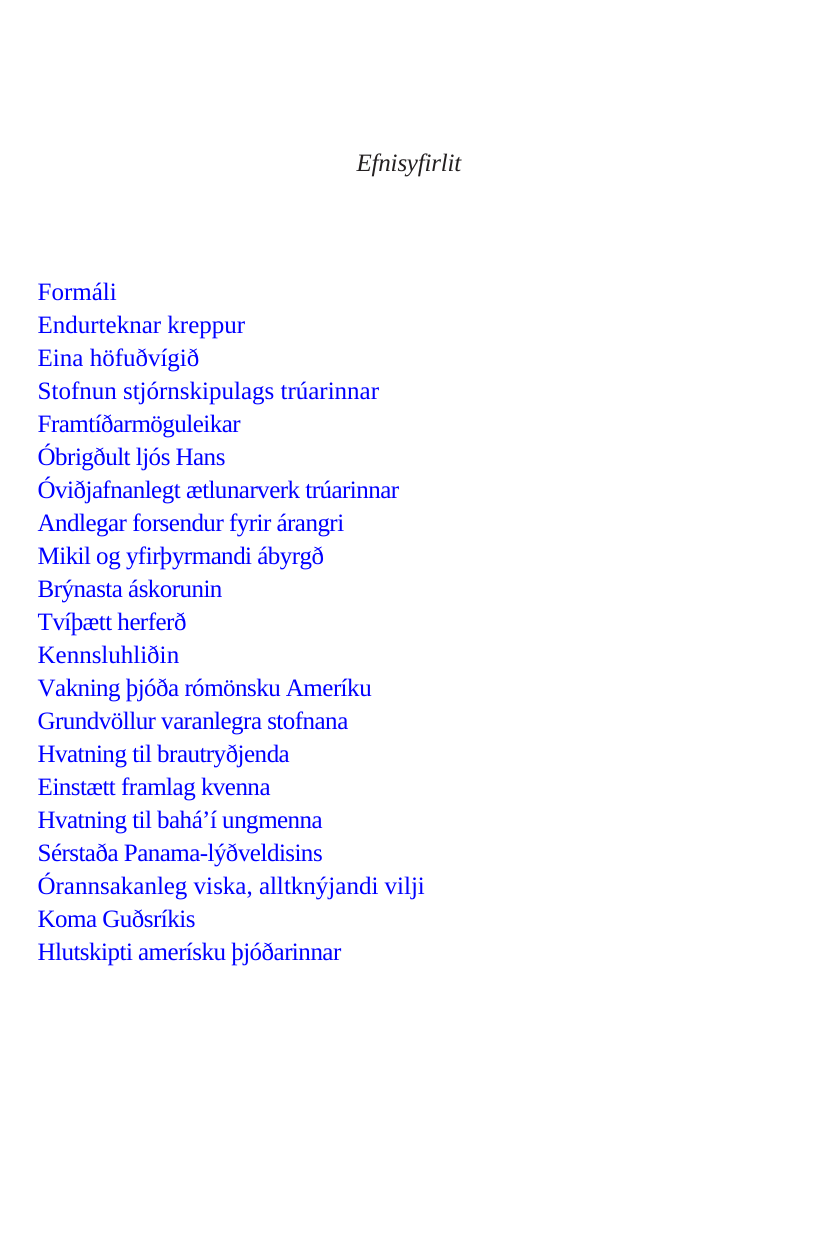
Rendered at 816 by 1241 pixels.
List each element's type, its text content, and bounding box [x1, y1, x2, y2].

text Formáli Endurteknar kreppur Eina höfuðvígið Stofnun stjórnskipulags trúarinnar Framtíðarmöguleikar Óbrigðult ljós Hans Óviðjafnanlegt ætlunarverk trúarinnar Andlegar forsendur fyrir árangri Mikil og yfirþyrmandi ábyrgð Brýnasta áskorunin Tvíþætt herferð Kennsluhliðin Vakning þjóða rómönsku Ameríku Grundvöllur varanlegra stofnana Hvatning til brautryðjenda Einstætt framlag kvenna Hvatning til baháʼí ungmenna Sérstaða Panama-lýðveldisins Órannsakanleg viska, alltknýjandi vilji Koma Guðsríkis Hlutskipti amerísku þjóðarinnar [37, 277, 791, 966]
text Efnisyfirlit [38, 148, 779, 177]
